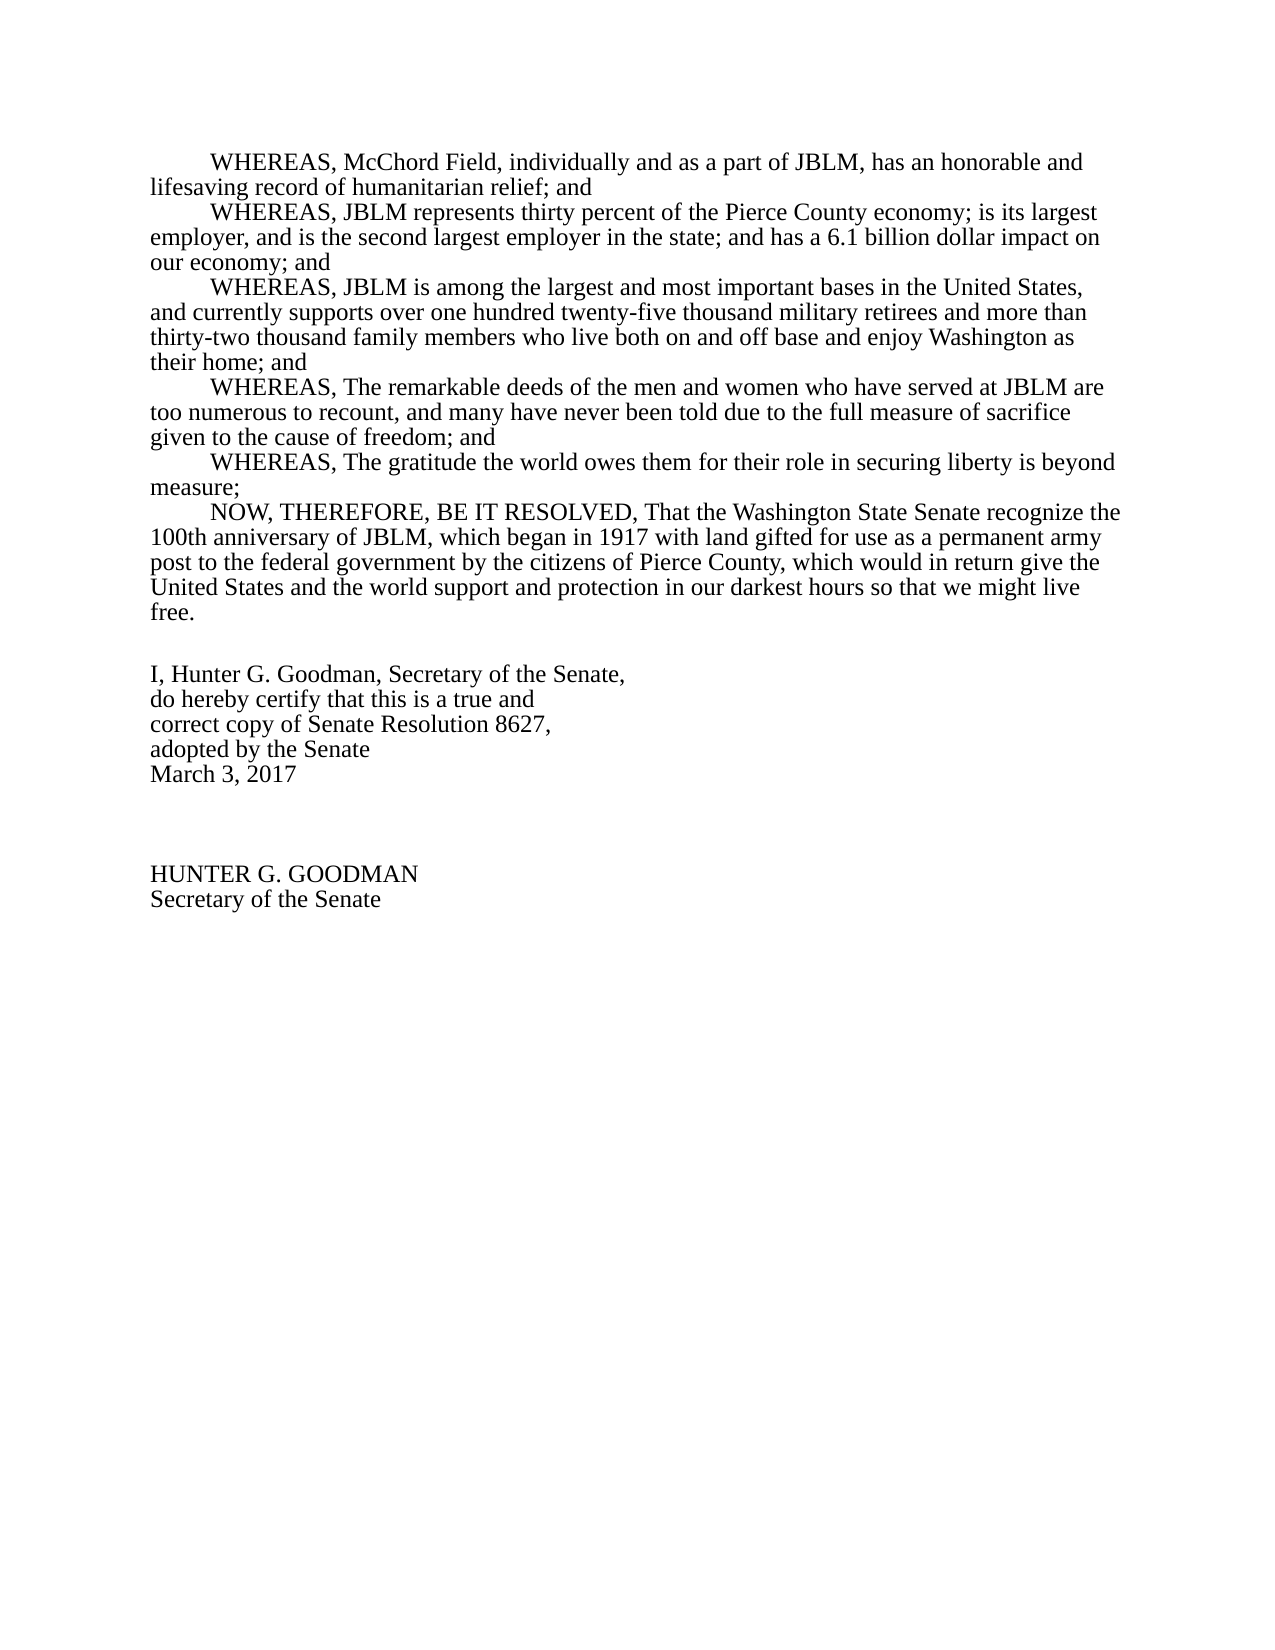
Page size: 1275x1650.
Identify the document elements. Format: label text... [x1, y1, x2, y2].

text March 3, 2017 [150, 762, 1125, 787]
text do hereby certify that this is a true and [150, 687, 1125, 712]
text WHEREAS, The remarkable deeds of the men and women who have served at JBLM are too numerous to recount, and many have never been told due to the full measure of sacrifice given to the cause of freedom; and [150, 375, 1125, 450]
text WHEREAS, JBLM is among the largest and most important bases in the United States, and currently supports over one hundred twenty-five thousand military retirees and more than thirty-two thousand family members who live both on and off base and enjoy Washington as their home; and [150, 275, 1125, 375]
text adopted by the Senate [150, 737, 1125, 762]
text correct copy of Senate Resolution 8627, [150, 712, 1125, 737]
text HUNTER G. GOODMAN [150, 862, 1125, 887]
text Secretary of the Senate [150, 887, 1125, 912]
text WHEREAS, The gratitude the world owes them for their role in securing liberty is beyond measure; [150, 450, 1125, 500]
text I, Hunter G. Goodman, Secretary of the Senate, [150, 662, 1125, 687]
text WHEREAS, JBLM represents thirty percent of the Pierce County economy; is its largest employer, and is the second largest employer in the state; and has a 6.1 billion dollar impact on our economy; and [150, 200, 1125, 275]
text WHEREAS, McChord Field, individually and as a part of JBLM, has an honorable and lifesaving record of humanitarian relief; and [150, 150, 1125, 200]
text NOW, THEREFORE, BE IT RESOLVED, That the Washington State Senate recognize the 100th anniversary of JBLM, which began in 1917 with land gifted for use as a permanent army post to the federal government by the citizens of Pierce County, which would in return give the United States and the world support and protection in our darkest hours so that we might live free. [150, 500, 1125, 625]
